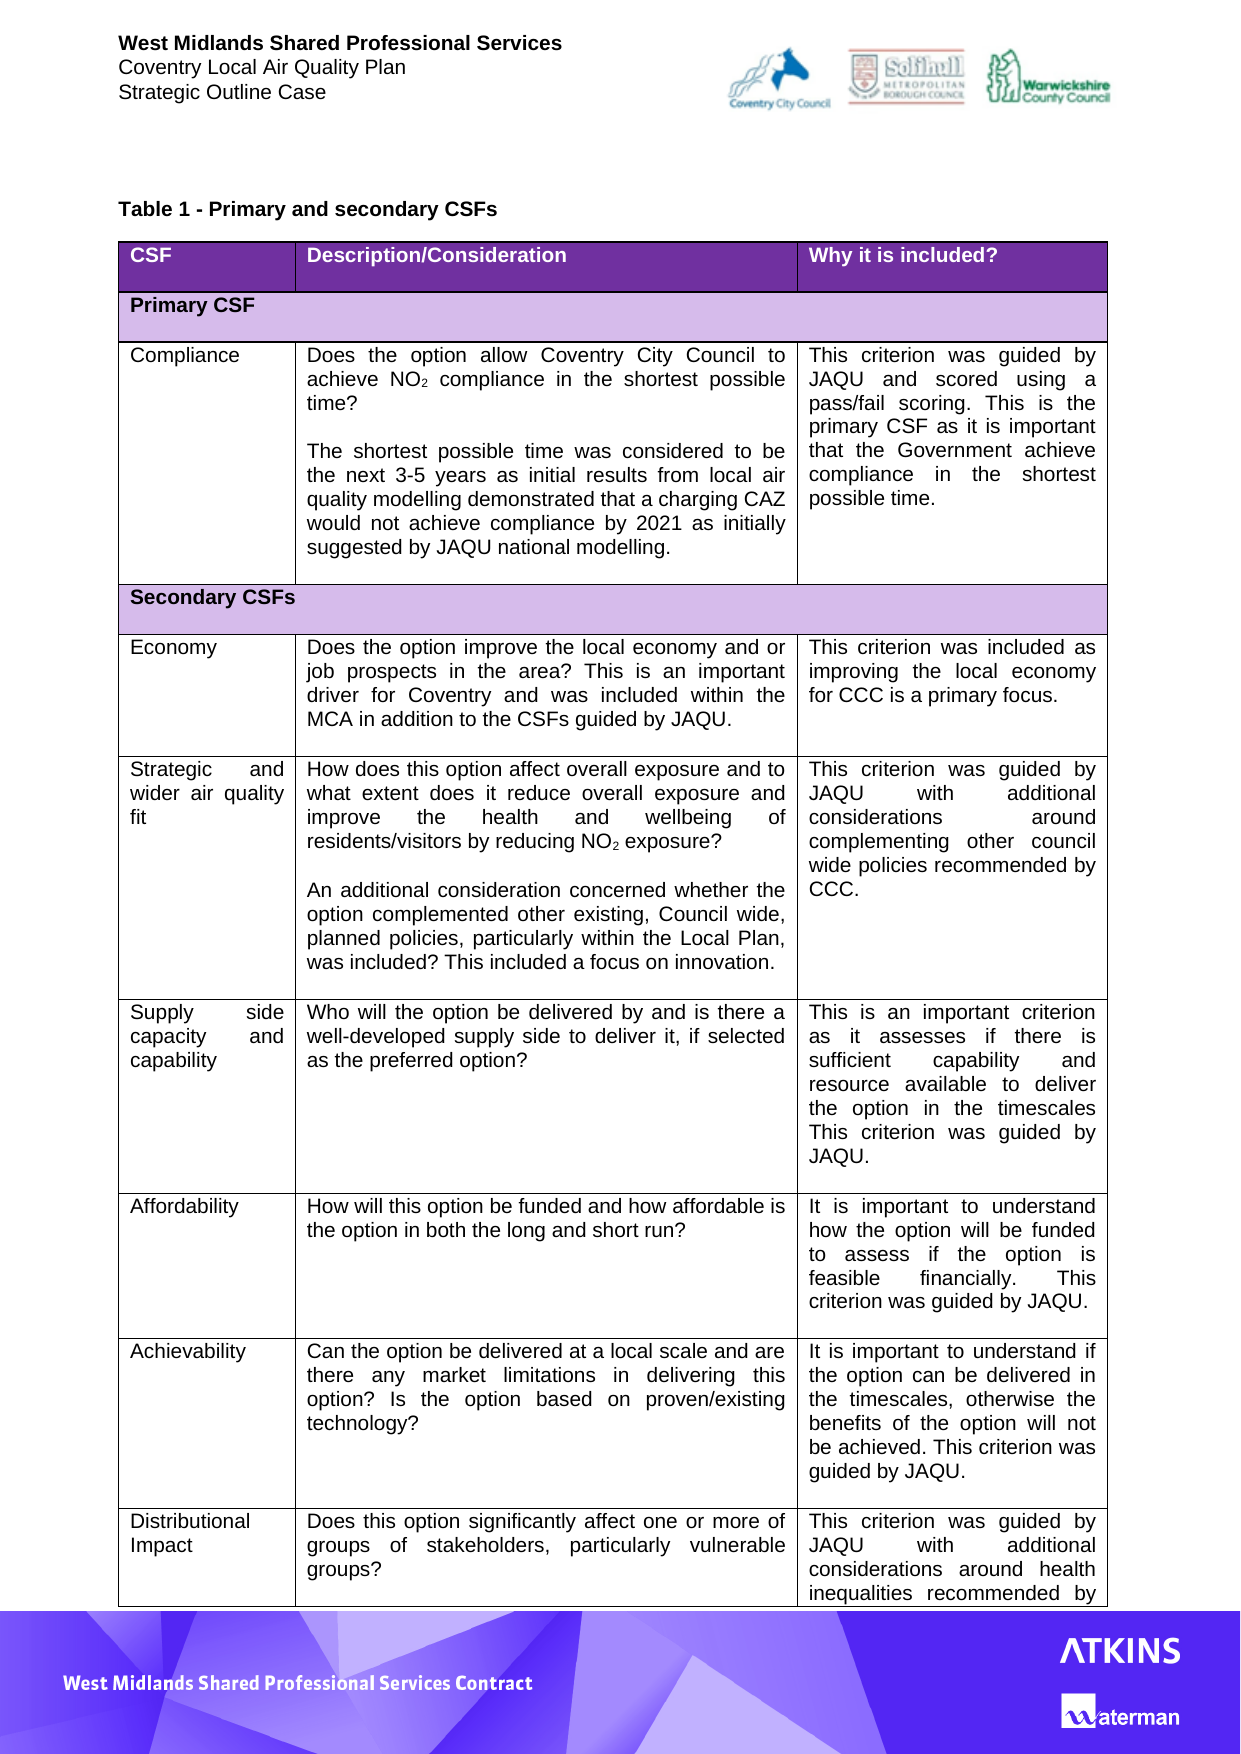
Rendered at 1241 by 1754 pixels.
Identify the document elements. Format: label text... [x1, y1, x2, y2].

table_cell Secondary CSFs [119, 585, 1107, 634]
table_header Description/Consideration [296, 243, 797, 291]
table_cell It is important to understand how the option will be funded to assess if the option is feasible financially. This criterion was guided by JAQU. [798, 1194, 1107, 1338]
table_cell Distributional Impact [119, 1509, 295, 1606]
text Table 1 - Primary and secondary CSFs [118, 197, 1122, 221]
table_cell This is an important criterion as it assesses if there is sufficient capability and resource available to deliver the option in the timescales This criterion was guided by JAQU. [798, 1000, 1107, 1192]
table_cell Does the option allow Coventry City Council to achieve NO2 compliance in the shortest possible time? The shortest possible time was considered to be the next 3-5 years as initial results from local air quality modelling demonstrated that a charging CAZ would not achieve compliance by 2021 as initially suggested by JAQU national modelling. [296, 343, 797, 584]
picture [724, 44, 1121, 123]
table_cell This criterion was guided by JAQU with additional considerations around health inequalities recommended by Coventry City Council. [798, 1509, 1107, 1606]
table_cell This criterion was guided by JAQU with additional considerations around complementing other council wide policies recommended by CCC. [798, 757, 1107, 999]
table_header CSF [119, 243, 295, 291]
table_cell How does this option affect overall exposure and to what extent does it reduce overall exposure and improve the health and wellbeing of residents/visitors by reducing NO2 exposure? An additional consideration concerned whether the option complemented other existing, Council wide, planned policies, particularly within the Local Plan, was included? This included a focus on innovation. [296, 757, 797, 999]
table_cell Compliance [119, 343, 295, 584]
table_cell Achievability [119, 1339, 295, 1508]
table_cell This criterion was included as improving the local economy for CCC is a primary focus. [798, 635, 1107, 756]
table_cell It is important to understand if the option can be delivered in the timescales, otherwise the benefits of the option will not be achieved. This criterion was guided by JAQU. [798, 1339, 1107, 1508]
table_cell Supply side capacity and capability [119, 1000, 295, 1192]
table_cell Affordability [119, 1194, 295, 1338]
table_cell This criterion was guided by JAQU and scored using a pass/fail scoring. This is the primary CSF as it is important that the Government achieve compliance in the shortest possible time. [798, 343, 1107, 584]
table_cell Does the option improve the local economy and or job prospects in the area? This is an important driver for Coventry and was included within the MCA in addition to the CSFs guided by JAQU. [296, 635, 797, 756]
table_cell How will this option be funded and how affordable is the option in both the long and short run? [296, 1194, 797, 1338]
table_cell Economy [119, 635, 295, 756]
table_cell Primary CSF [119, 293, 1107, 341]
table_cell Can the option be delivered at a local scale and are there any market limitations in delivering this option? Is the option based on proven/existing technology? [296, 1339, 797, 1508]
table_cell Strategic and wider air quality fit [119, 757, 295, 999]
table_cell Who will the option be delivered by and is there a well-developed supply side to deliver it, if selected as the preferred option? [296, 1000, 797, 1192]
picture [0, 1611, 1241, 1754]
table_header Why it is included? [798, 243, 1107, 291]
